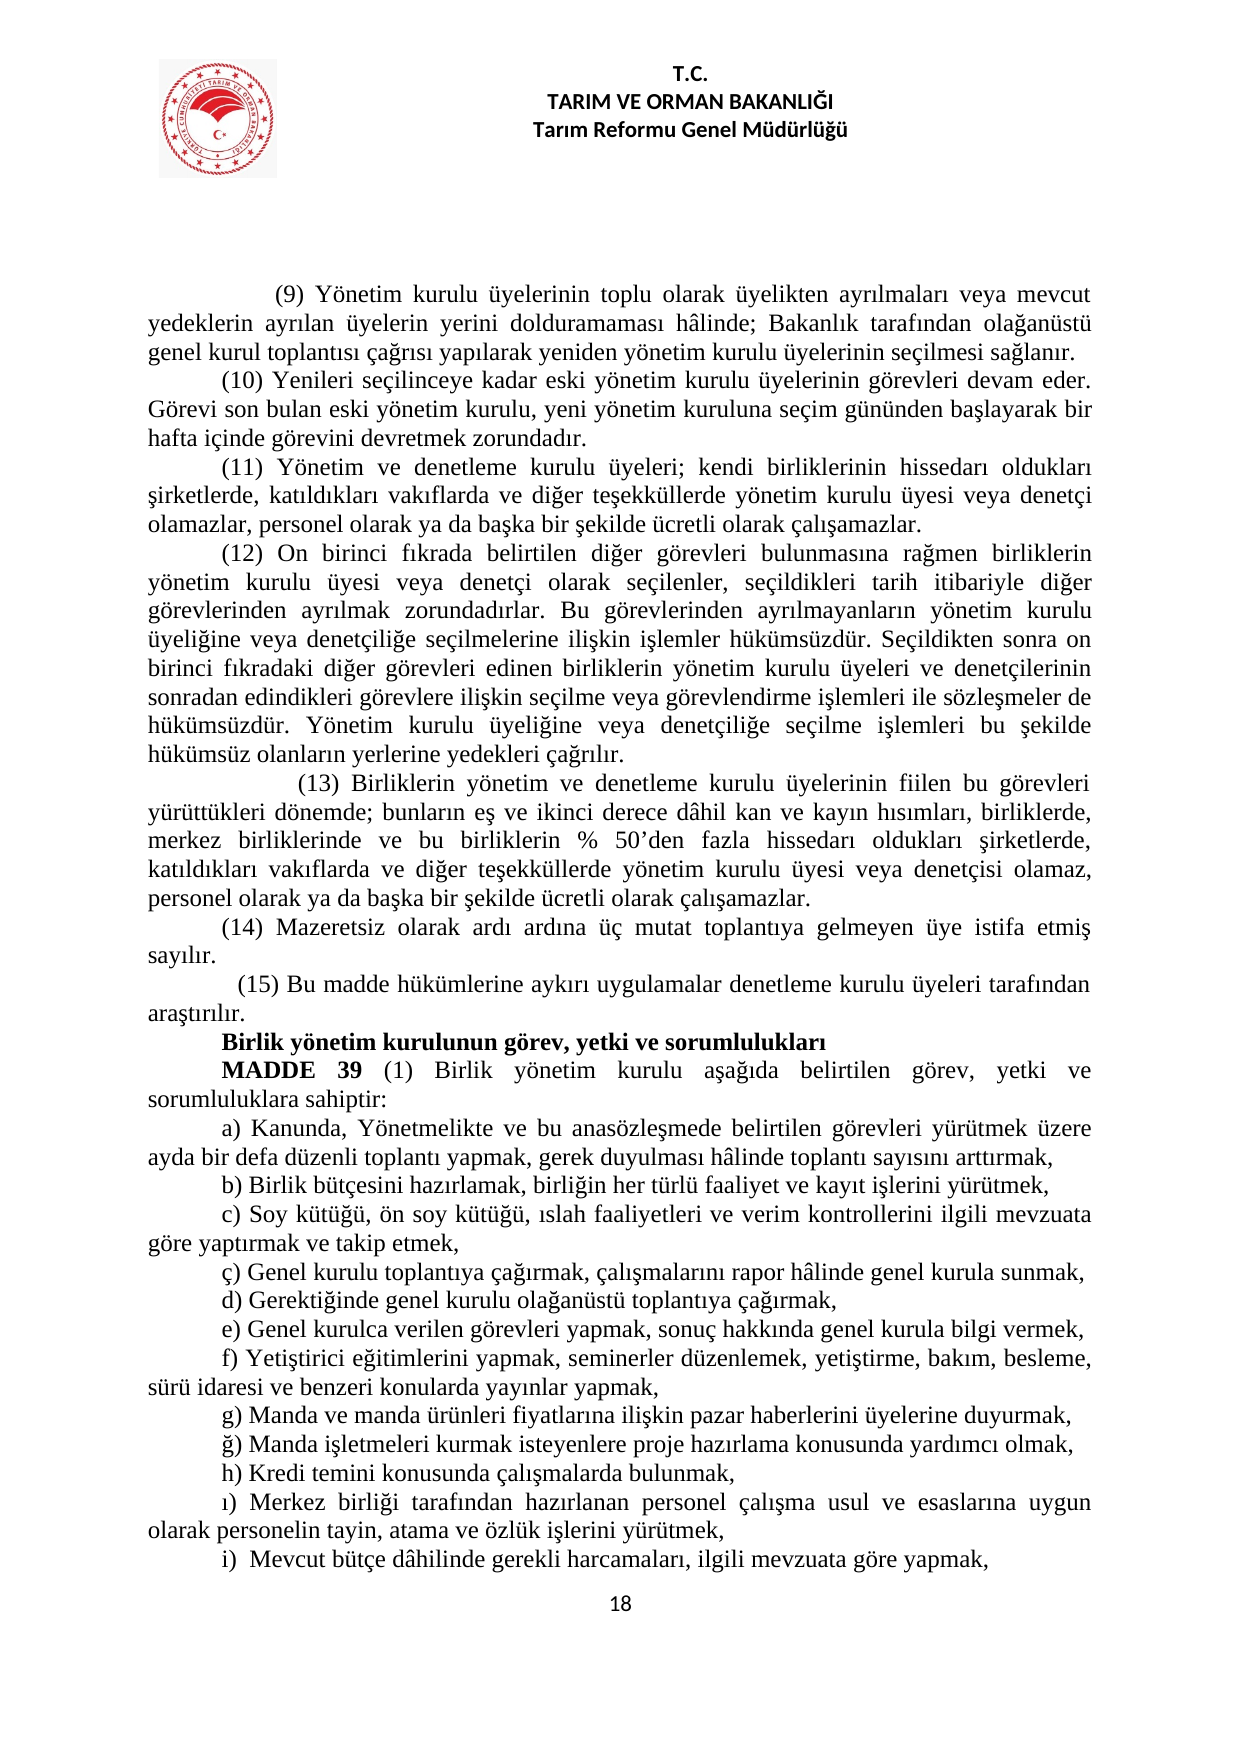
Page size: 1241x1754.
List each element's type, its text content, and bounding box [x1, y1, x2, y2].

text (13) Birliklerin yönetim ve denetleme kurulu üyelerinin fiilen bu görevleri yürüttükleri dönemde; bunların eş ve ikinci derece dâhil kan ve kayın hısımları, birliklerde, merkez birliklerinde ve bu birliklerin % 50’den fazla hissedarı oldukları şirketlerde, katıldıkları vakıflarda ve diğer teşekküllerde yönetim kurulu üyesi veya denetçisi olamaz, personel olarak ya da başka bir şekilde ücretli olarak çalışamazlar. [148, 768, 1093, 912]
text b) Birlik bütçesini hazırlamak, birliğin her türlü faaliyet ve kayıt işlerini yürütmek, [148, 1171, 1093, 1199]
text (15) Bu madde hükümlerine aykırı uygulamalar denetleme kurulu üyeleri tarafından araştırılır. [148, 969, 1093, 1027]
text d) Gerektiğinde genel kurulu olağanüstü toplantıya çağırmak, [148, 1286, 1093, 1314]
text (9) Yönetim kurulu üyelerinin toplu olarak üyelikten ayrılmaları veya mevcut yedeklerin ayrılan üyelerin yerini dolduramaması hâlinde; Bakanlık tarafından olağanüstü genel kurul toplantısı çağrısı yapılarak yeniden yönetim kurulu üyelerinin seçilmesi sağlanır. [148, 279, 1093, 366]
text (11) Yönetim ve denetleme kurulu üyeleri; kendi birliklerinin hissedarı oldukları şirketlerde, katıldıkları vakıflarda ve diğer teşekküllerde yönetim kurulu üyesi veya denetçi olamazlar, personel olarak ya da başka bir şekilde ücretli olarak çalışamazlar. [148, 452, 1093, 538]
text (14) Mazeretsiz olarak ardı ardına üç mutat toplantıya gelmeyen üye istifa etmiş sayılır. [148, 912, 1093, 969]
text g) Manda ve manda ürünleri fiyatlarına ilişkin pazar haberlerini üyelerine duyurmak, [148, 1401, 1093, 1429]
text MADDE 39 (1) Birlik yönetim kurulu aşağıda belirtilen görev, yetki ve sorumluluklara sahiptir: [148, 1056, 1093, 1113]
text e) Genel kurulca verilen görevleri yapmak, sonuç hakkında genel kurula bilgi vermek, [148, 1314, 1093, 1343]
text Birlik yönetim kurulunun görev, yetki ve sorumlulukları [148, 1027, 1093, 1056]
text a) Kanunda, Yönetmelikte ve bu anasözleşmede belirtilen görevleri yürütmek üzere ayda bir defa düzenli toplantı yapmak, gerek duyulması hâlinde toplantı sayısını arttırmak, [148, 1113, 1093, 1171]
text ğ) Manda işletmeleri kurmak isteyenlere proje hazırlama konusunda yardımcı olmak, [148, 1429, 1093, 1458]
text c) Soy kütüğü, ön soy kütüğü, ıslah faaliyetleri ve verim kontrollerini ilgili mevzuata göre yaptırmak ve takip etmek, [148, 1199, 1093, 1257]
text h) Kredi temini konusunda çalışmalarda bulunmak, [148, 1458, 1093, 1487]
picture [158, 59, 277, 178]
text ı) Merkez birliği tarafından hazırlanan personel çalışma usul ve esaslarına uygun olarak personelin tayin, atama ve özlük işlerini yürütmek, [148, 1487, 1093, 1544]
text ç) Genel kurulu toplantıya çağırmak, çalışmalarını rapor hâlinde genel kurula sunmak, [148, 1257, 1093, 1286]
text (12) On birinci fıkrada belirtilen diğer görevleri bulunmasına rağmen birliklerin yönetim kurulu üyesi veya denetçi olarak seçilenler, seçildikleri tarih itibariyle diğer görevlerinden ayrılmak zorundadırlar. Bu görevlerinden ayrılmayanların yönetim kurulu üyeliğine veya denetçiliğe seçilmelerine ilişkin işlemler hükümsüzdür. Seçildikten sonra on birinci fıkradaki diğer görevleri edinen birliklerin yönetim kurulu üyeleri ve denetçilerinin sonradan edindikleri görevlere ilişkin seçilme veya görevlendirme işlemleri ile sözleşmeler de hükümsüzdür. Yönetim kurulu üyeliğine veya denetçiliğe seçilme işlemleri bu şekilde hükümsüz olanların yerlerine yedekleri çağrılır. [148, 538, 1093, 768]
text i) Mevcut bütçe dâhilinde gerekli harcamaları, ilgili mevzuata göre yapmak, [148, 1544, 1093, 1573]
text f) Yetiştirici eğitimlerini yapmak, seminerler düzenlemek, yetiştirme, bakım, besleme, sürü idaresi ve benzeri konularda yayınlar yapmak, [148, 1343, 1093, 1401]
text (10) Yenileri seçilinceye kadar eski yönetim kurulu üyelerinin görevleri devam eder. Görevi son bulan eski yönetim kurulu, yeni yönetim kuruluna seçim gününden başlayarak bir hafta içinde görevini devretmek zorundadır. [148, 366, 1093, 452]
